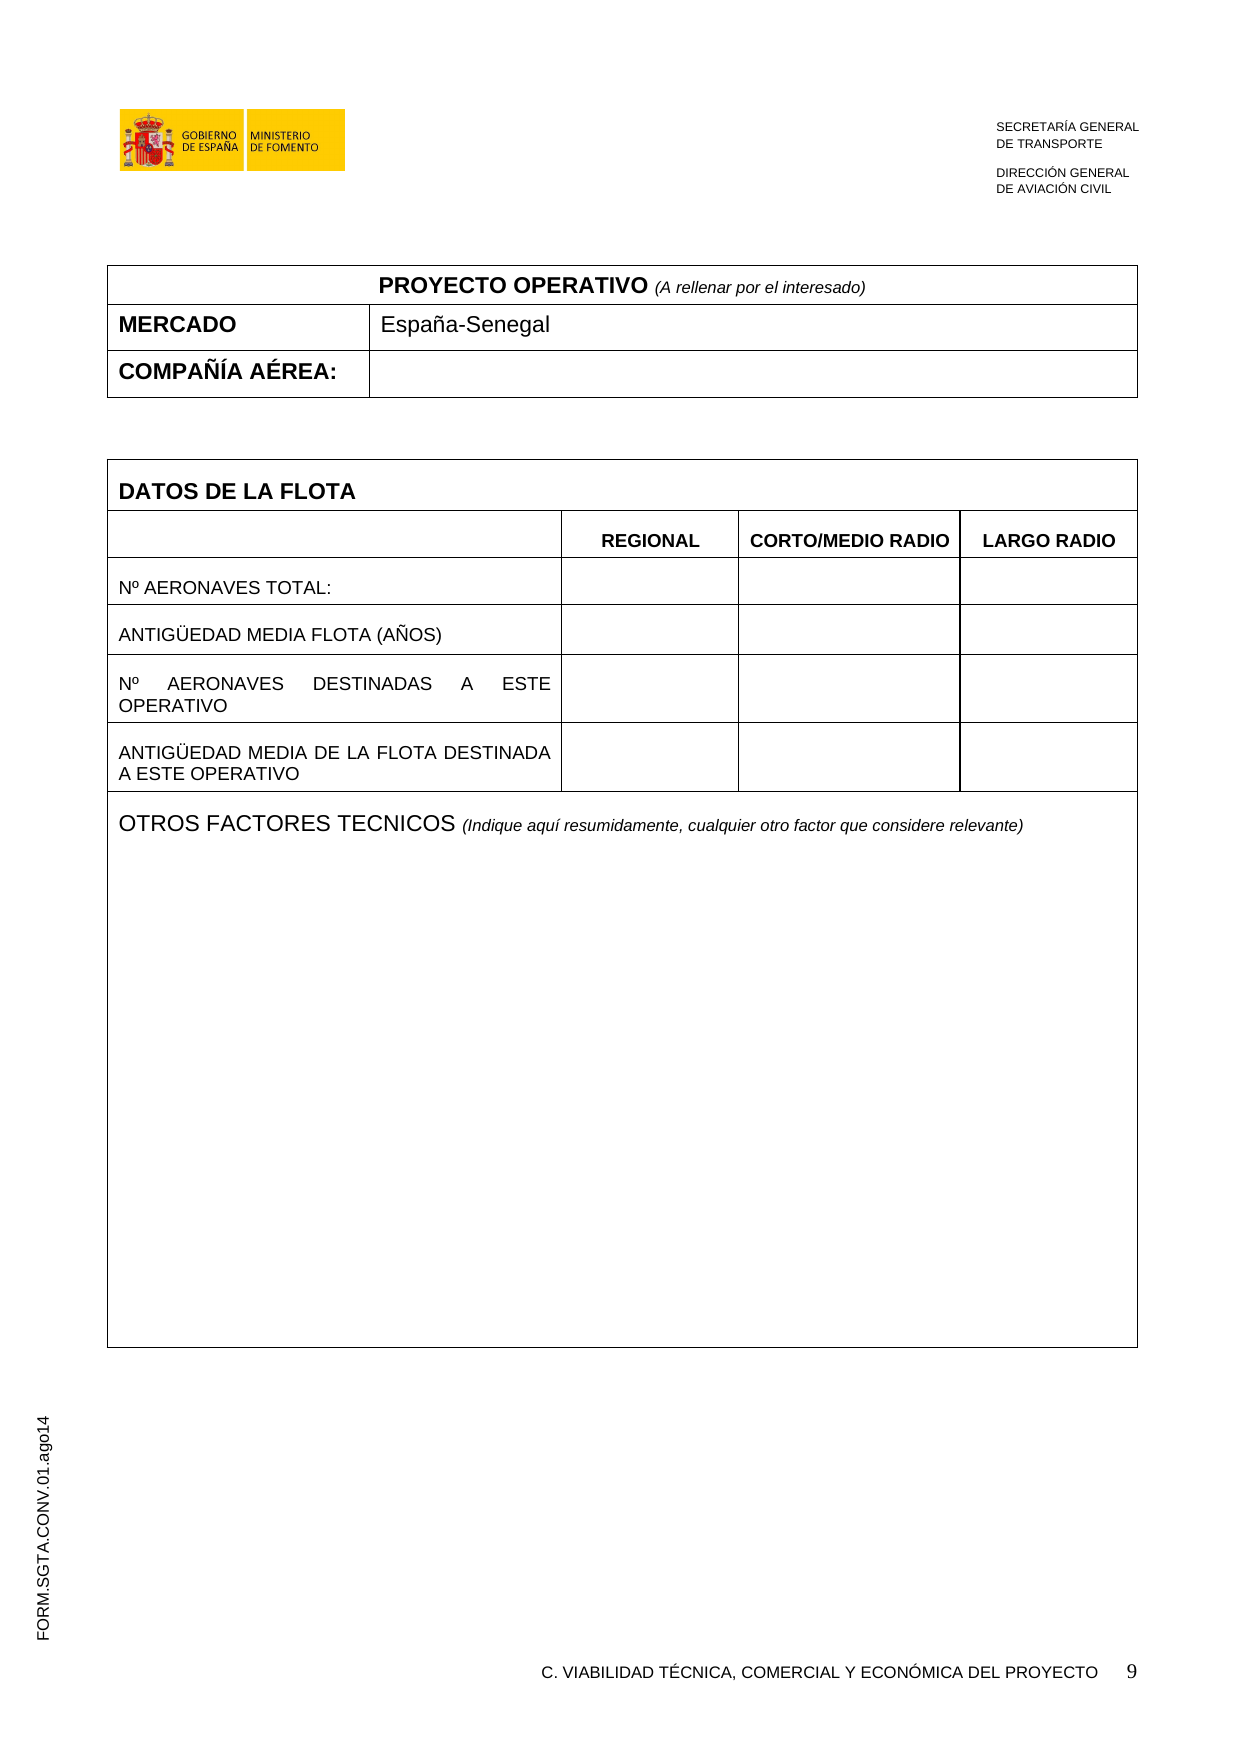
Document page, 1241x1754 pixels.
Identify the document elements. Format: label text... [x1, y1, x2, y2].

table_cell [961, 655, 1137, 722]
table_cell LARGO RADIO [961, 511, 1137, 557]
table_cell REGIONAL [562, 511, 738, 557]
table_cell [739, 605, 959, 653]
table_cell [961, 558, 1137, 604]
table_cell ANTIGÜEDAD MEDIA DE LA FLOTA DESTINADA A ESTE OPERATIVO [108, 723, 561, 791]
table_cell OTROS FACTORES TECNICOS (Indique aquí resumidamente, cualquier otro factor que considere relevante) [108, 792, 1137, 1347]
table_cell [739, 558, 959, 604]
table_cell Nº AERONAVES TOTAL: [108, 558, 561, 604]
table_cell ANTIGÜEDAD MEDIA FLOTA (AÑOS) [108, 605, 561, 653]
table_cell Nº AERONAVES DESTINADAS A ESTE OPERATIVO [108, 655, 561, 722]
table_cell [739, 655, 959, 722]
table_cell [562, 723, 738, 791]
table_cell [961, 723, 1137, 791]
table_header DATOS DE LA FLOTA [108, 460, 1137, 510]
table_cell [739, 723, 959, 791]
table_cell [562, 558, 738, 604]
picture [119, 109, 345, 171]
table_cell CORTO/MEDIO RADIO [739, 511, 959, 557]
table_cell [562, 605, 738, 653]
table_cell [961, 605, 1137, 653]
table_cell [108, 511, 561, 557]
table_cell [562, 655, 738, 722]
